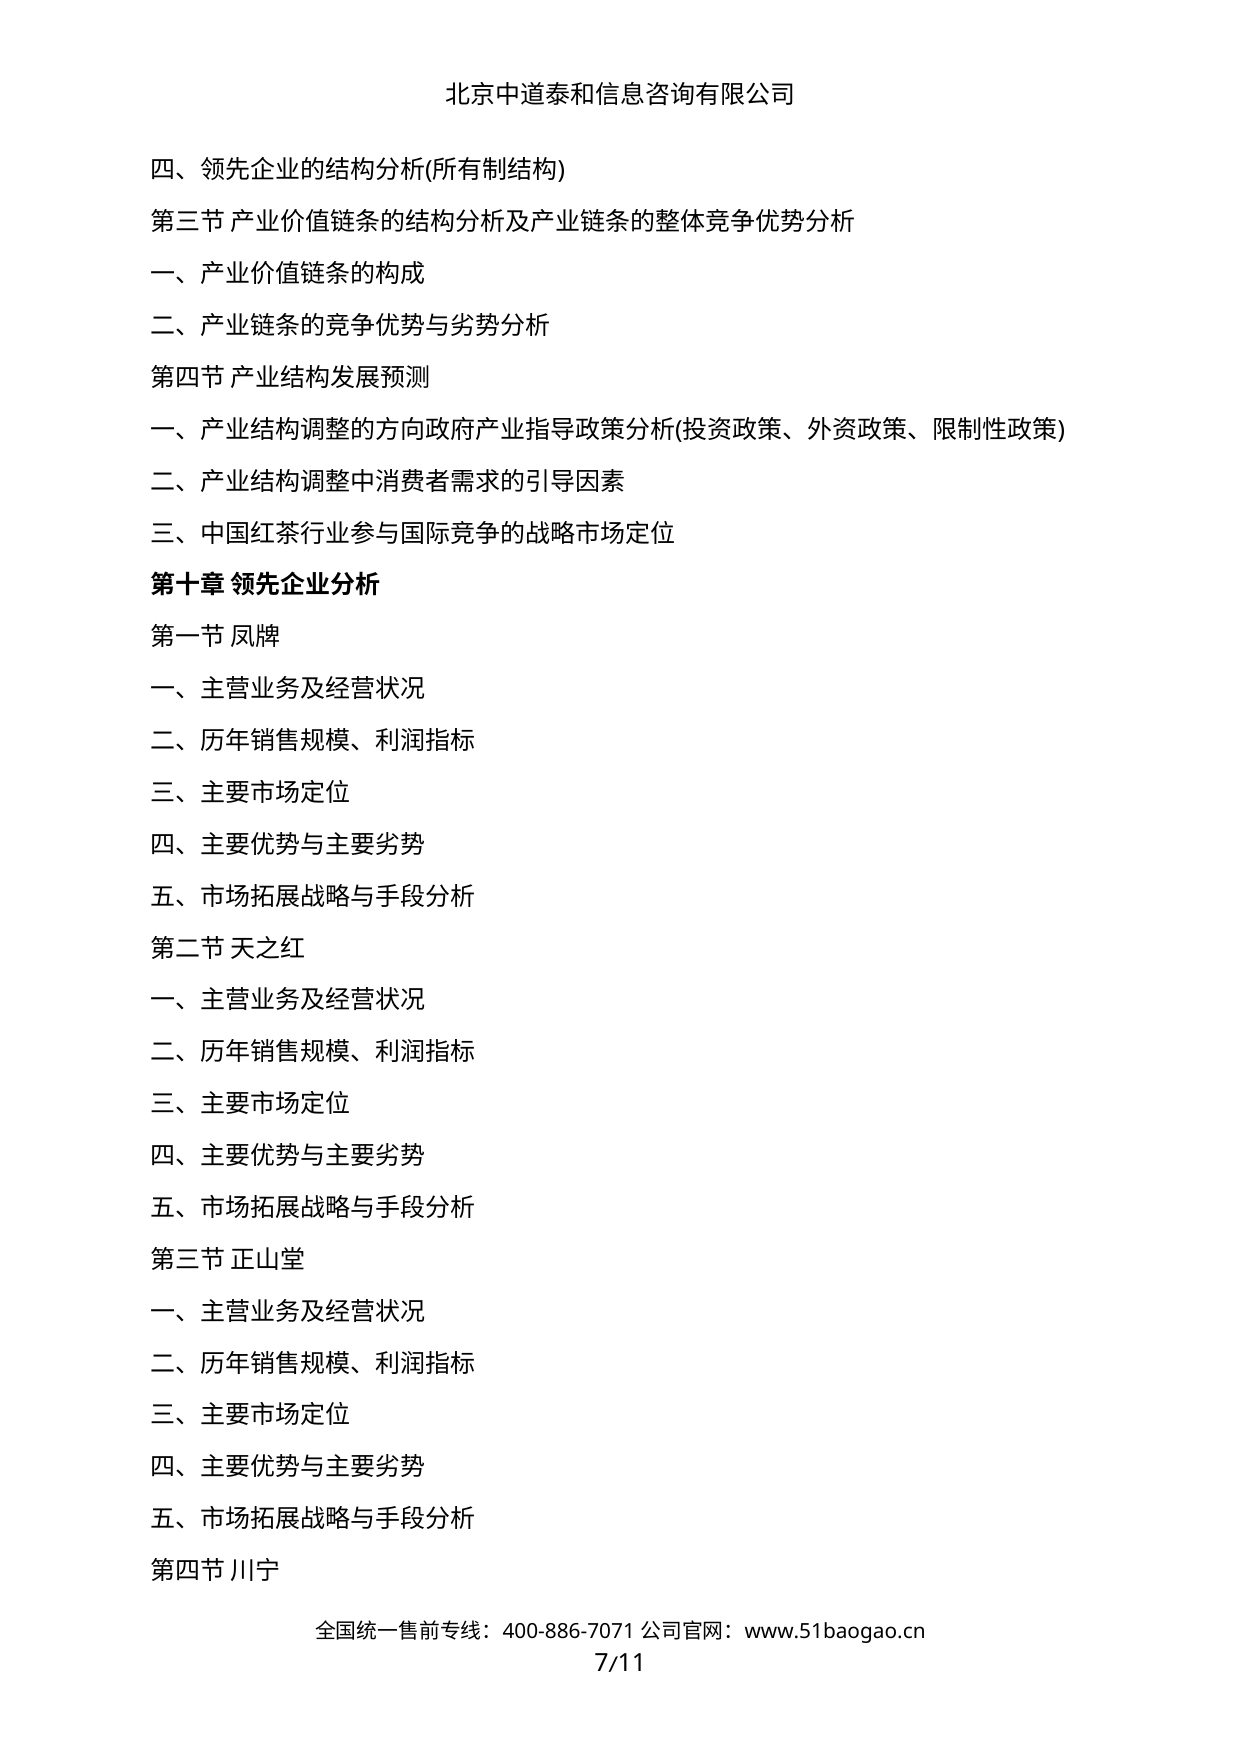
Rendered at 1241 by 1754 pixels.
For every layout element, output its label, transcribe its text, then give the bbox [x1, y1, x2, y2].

text 第三节 正山堂 [150, 1239, 1090, 1276]
text 四、主要优势与主要劣势 [150, 1136, 1090, 1172]
text 三、主要市场定位 [150, 1084, 1090, 1120]
text 三、主要市场定位 [150, 1395, 1090, 1431]
text 二、产业结构调整中消费者需求的引导因素 [150, 461, 1090, 497]
text 一、产业价值链条的构成 [150, 254, 1090, 290]
text 三、中国红茶行业参与国际竞争的战略市场定位 [150, 513, 1090, 549]
text 四、主要优势与主要劣势 [150, 1447, 1090, 1483]
text 一、主营业务及经营状况 [150, 669, 1090, 705]
text 五、市场拓展战略与手段分析 [150, 876, 1090, 912]
text 第四节 川宁 [150, 1551, 1090, 1587]
text 五、市场拓展战略与手段分析 [150, 1187, 1090, 1224]
text 四、主要优势与主要劣势 [150, 824, 1090, 861]
text 二、产业链条的竞争优势与劣势分析 [150, 306, 1090, 342]
text 第三节 产业价值链条的结构分析及产业链条的整体竞争优势分析 [150, 202, 1090, 238]
text 第四节 产业结构发展预测 [150, 357, 1090, 394]
text 第二节 天之红 [150, 928, 1090, 964]
text 五、市场拓展战略与手段分析 [150, 1499, 1090, 1535]
text 一、主营业务及经营状况 [150, 1291, 1090, 1327]
text 第一节 凤牌 [150, 617, 1090, 653]
text 二、历年销售规模、利润指标 [150, 1343, 1090, 1379]
text 二、历年销售规模、利润指标 [150, 1032, 1090, 1068]
text 四、领先企业的结构分析(所有制结构) [150, 150, 1090, 186]
text 一、主营业务及经营状况 [150, 980, 1090, 1016]
text 二、历年销售规模、利润指标 [150, 721, 1090, 757]
text 一、产业结构调整的方向政府产业指导政策分析(投资政策、外资政策、限制性政策) [150, 409, 1090, 446]
text 三、主要市场定位 [150, 772, 1090, 809]
text 第十章 领先企业分析 [150, 565, 1090, 601]
